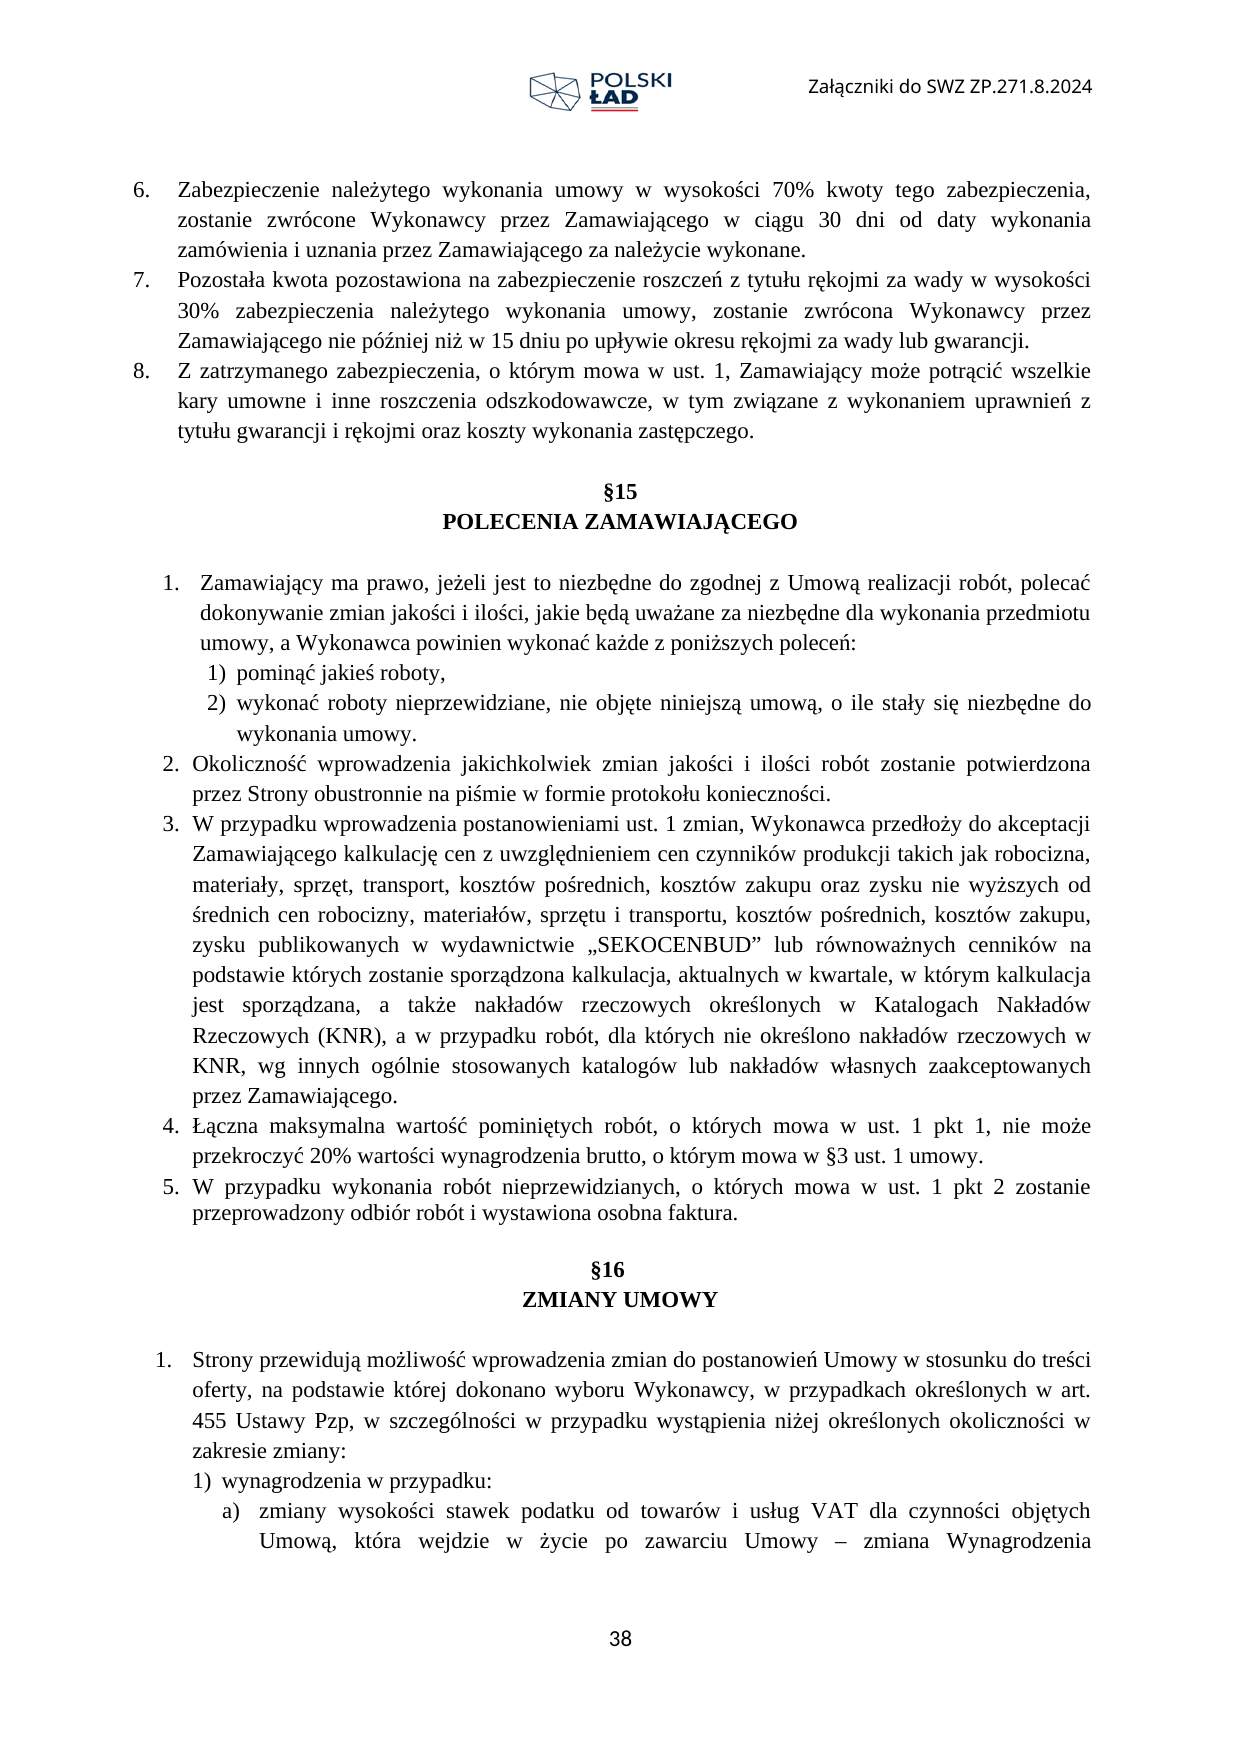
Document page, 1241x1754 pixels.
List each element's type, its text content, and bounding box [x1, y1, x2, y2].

list W przypadku wprowadzenia postanowieniami ust. 1 zmian, Wykonawca przedłoży do akceptacji Zamawiającego kalkulację cen z uwzględnieniem cen czynników produkcji takich jak robocizna, materiały, sprzęt, transport, kosztów pośrednich, kosztów zakupu oraz zysku nie wyższych od średnich cen robocizny, materiałów, sprzętu i transportu, kosztów pośrednich, kosztów zakupu, zysku publikowanych w wydawnictwie „SEKOCENBUD” lub równoważnych cenników na podstawie których zostanie sporządzona kalkulacja, aktualnych w kwartale, w którym kalkulacja jest sporządzana, a także nakładów rzeczowych określonych w Katalogach Nakładów Rzeczowych (KNR), a w przypadku robót, dla których nie określono nakładów rzeczowych w KNR, wg innych ogólnie stosowanych katalogów lub nakładów własnych zaakceptowanych przez Zamawiającego. [162, 810, 1092, 1108]
text POLECENIA ZAMAWIAJĄCEGO [148, 508, 1092, 534]
list wykonać roboty nieprzewidziane, nie objęte niniejszą umową, o ile stały się niezbędne do wykonania umowy. [207, 689, 1092, 746]
list Z zatrzymanego zabezpieczenia, o którym mowa w ust. 1, Zamawiający może potrącić wszelkie kary umowne i inne roszczenia odszkodowawcze, w tym związane z wykonaniem uprawnień z tytułu gwarancji i rękojmi oraz koszty wykonania zastępczego. [133, 357, 1092, 444]
list wynagrodzenia w przypadku: [192, 1467, 1092, 1493]
text ZMIANY UMOWY [148, 1286, 1092, 1312]
list pominąć jakieś roboty, [207, 659, 1092, 686]
picture [482, 6, 721, 176]
text §15 [148, 478, 1092, 504]
list Łączna maksymalna wartość pominiętych robót, o których mowa w ust. 1 pkt 1, nie może przekroczyć 20% wartości wynagrodzenia brutto, o którym mowa w §3 ust. 1 umowy. [162, 1112, 1092, 1169]
list W przypadku wykonania robót nieprzewidzianych, o których mowa w ust. 1 pkt 2 zostanie przeprowadzony odbiór robót i wystawiona osobna faktura. [162, 1173, 1092, 1226]
list Zamawiający ma prawo, jeżeli jest to niezbędne do zgodnej z Umową realizacji robót, polecać dokonywanie zmian jakości i ilości, jakie będą uważane za niezbędne dla wykonania przedmiotu umowy, a Wykonawca powinien wykonać każde z poniższych poleceń: [162, 569, 1092, 655]
text §16 [516, 1256, 1092, 1282]
list Okoliczność wprowadzenia jakichkolwiek zmian jakości i ilości robót zostanie potwierdzona przez Strony obustronnie na piśmie w formie protokołu konieczności. [162, 750, 1092, 806]
list Pozostała kwota pozostawiona na zabezpieczenie roszczeń z tytułu rękojmi za wady w wysokości 30% zabezpieczenia należytego wykonania umowy, zostanie zwrócona Wykonawcy przez Zamawiającego nie później niż w 15 dniu po upływie okresu rękojmi za wady lub gwarancji. [133, 267, 1092, 353]
list Strony przewidują możliwość wprowadzenia zmian do postanowień Umowy w stosunku do treści oferty, na podstawie której dokonano wyboru Wykonawcy, w przypadkach określonych w art. 455 Ustawy Pzp, w szczególności w przypadku wystąpienia niżej określonych okoliczności w zakresie zmiany: [155, 1346, 1092, 1463]
list Zabezpieczenie należytego wykonania umowy w wysokości 70% kwoty tego zabezpieczenia, zostanie zwrócone Wykonawcy przez Zamawiającego w ciągu 30 dni od daty wykonania zamówienia i uznania przez Zamawiającego za należycie wykonane. [133, 176, 1092, 263]
